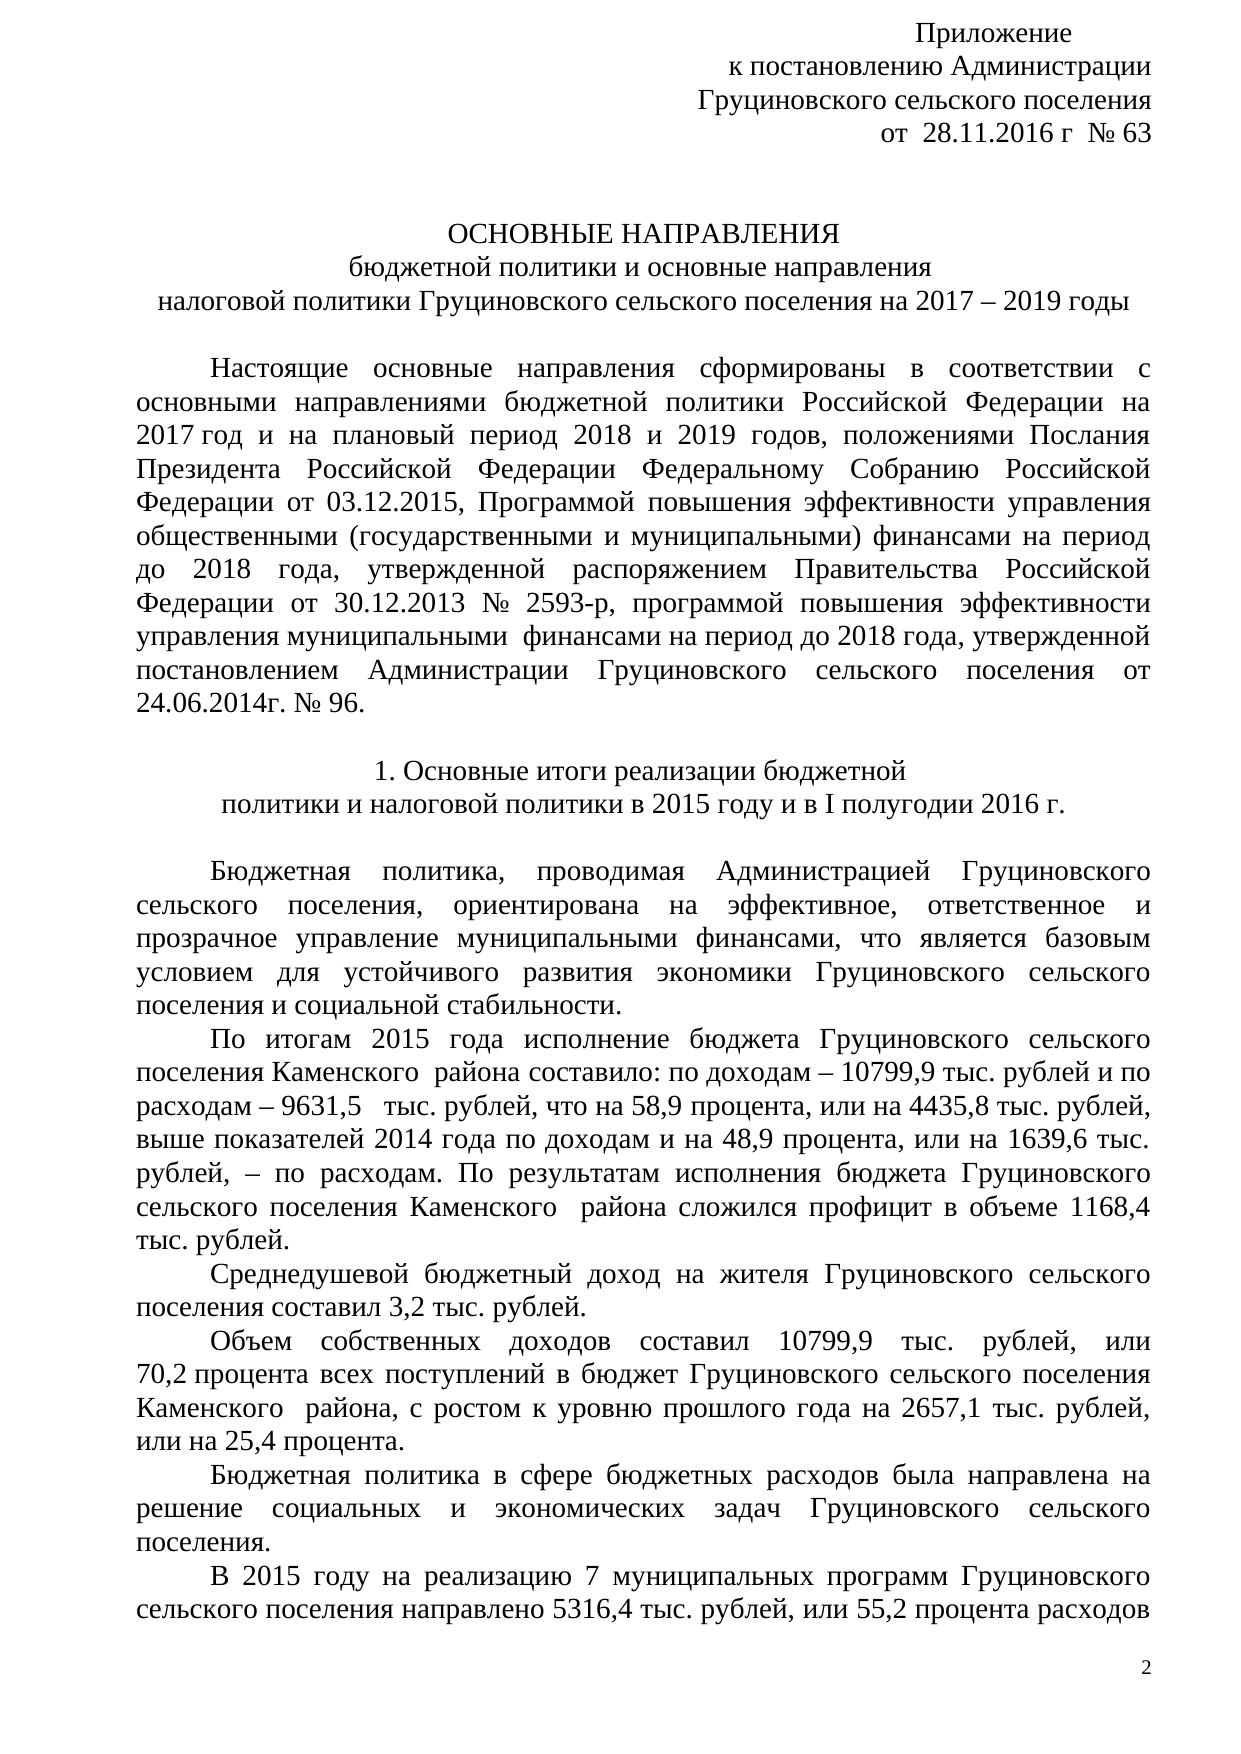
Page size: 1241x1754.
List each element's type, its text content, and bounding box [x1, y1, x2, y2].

text Объем собственных доходов составил 10799,9 тыс. рублей, или 70,2 процента всех поступлений в бюджет Груциновского сельского поселения Каменского района, с ростом к уровню прошлого года на 2657,1 тыс. рублей, или на 25,4 процента. [136, 1323, 1152, 1457]
text от 28.11.2016 г № 63 [712, 115, 1152, 149]
text Бюджетная политика, проводимая Администрацией Груциновского сельского поселения, ориентирована на эффективное, ответственное и прозрачное управление муниципальными финансами, что является базовым условием для устойчивого развития экономики Груциновского сельского поселения и социальной стабильности. [136, 853, 1152, 1021]
text ОСНОВНЫЕ НАПРАВЛЕНИЯ [136, 216, 1152, 249]
text Бюджетная политика в сфере бюджетных расходов была направлена на решение социальных и экономических задач Груциновского сельского поселения. [136, 1457, 1152, 1558]
text Приложение [712, 15, 1152, 48]
text По итогам 2015 года исполнение бюджета Груциновского сельского поселения Каменского района составило: по доходам – 10799,9 тыс. рублей и по расходам – 9631,5 тыс. рублей, что на 58,9 процента, или на 4435,8 тыс. рублей, выше показателей 2014 года по доходам и на 48,9 процента, или на 1639,6 тыс. рублей, – по расходам. По результатам исполнения бюджета Груциновского сельского поселения Каменского района сложился профицит в объеме 1168,4 тыс. рублей. [136, 1021, 1152, 1256]
text Среднедушевой бюджетный доход на жителя Груциновского сельского поселения составил 3,2 тыс. рублей. [136, 1256, 1152, 1323]
text бюджетной политики и основные направления налоговой политики Груциновского сельского поселения на 2017 – 2019 годы [136, 249, 1152, 317]
text Настоящие основные направления сформированы в соответствии с основными направлениями бюджетной политики Российской Федерации на 2017 год и на плановый период 2018 и 2019 годов, положениями Послания Президента Российской Федерации Федеральному Собранию Российской Федерации от 03.12.2015, Программой повышения эффективности управления общественными (государственными и муниципальными) финансами на период до 2018 года, утвержденной распоряжением Правительства Российской Федерации от 30.12.2013 № 2593-р, программой повышения эффективности управления муниципальными финансами на период до 2018 года, утвержденной постановлением Администрации Груциновского сельского поселения от 24.06.2014г. № 96. [136, 350, 1152, 719]
text к постановлению Администрации Груциновского сельского поселения [653, 48, 1152, 115]
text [136, 1558, 1152, 1625]
text 1. Основные итоги реализации бюджетной политики и налоговой политики в 2015 году и в I полугодии 2016 г. [136, 753, 1152, 820]
